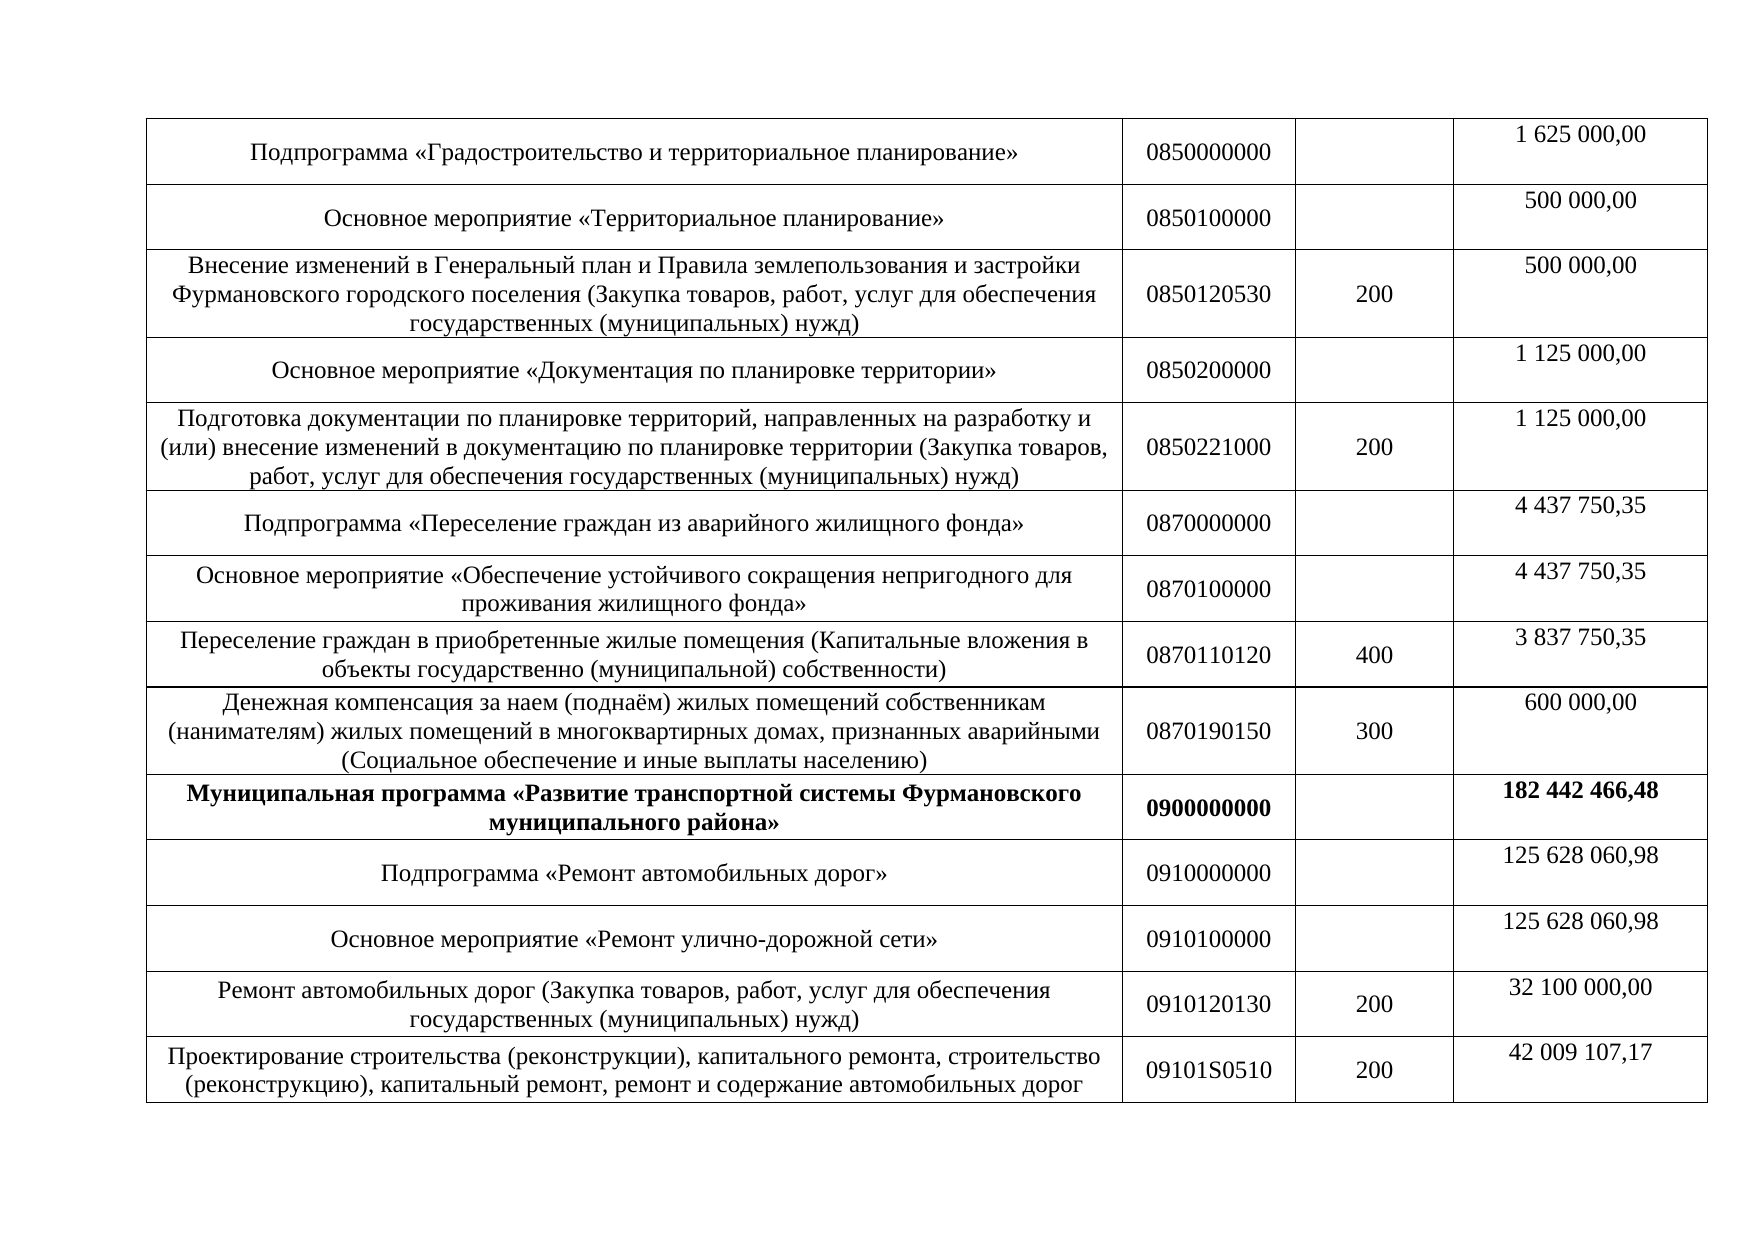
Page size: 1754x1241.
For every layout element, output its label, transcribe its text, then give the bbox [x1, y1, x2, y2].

table_cell 0850100000 [1123, 185, 1295, 249]
table_cell Основное мероприятие «Ремонт улично-дорожной сети» [147, 906, 1122, 971]
table_cell 600 000,00 [1454, 688, 1707, 774]
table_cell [147, 1037, 1122, 1102]
table_cell 42 009 107,17 [1454, 1037, 1707, 1102]
table_cell Переселение граждан в приобретенные жилые помещения (Капитальные вложения в объекты государственно (муниципальной) собственности) [147, 622, 1122, 686]
table_cell 182 442 466,48 [1454, 775, 1707, 839]
table_cell 0910100000 [1123, 906, 1295, 971]
table_cell Подпрограмма «Ремонт автомобильных дорог» [147, 840, 1122, 905]
table_cell Внесение изменений в Генеральный план и Правила землепользования и застройки Фурмановского городского поселения (Закупка товаров, работ, услуг для обеспечения государственных (муниципальных) нужд) [147, 250, 1122, 337]
table_cell 1 625 000,00 [1454, 119, 1707, 184]
table_cell Денежная компенсация за наем (поднаём) жилых помещений собственникам (нанимателям) жилых помещений в многоквартирных домах, признанных аварийными (Социальное обеспечение и иные выплаты населению) [147, 688, 1122, 774]
table_cell Основное мероприятие «Документация по планировке территории» [147, 338, 1122, 402]
table_cell 0870100000 [1123, 556, 1295, 621]
table_cell 3 837 750,35 [1454, 622, 1707, 686]
table_cell 0870000000 [1123, 491, 1295, 555]
table_cell 500 000,00 [1454, 250, 1707, 337]
table_cell Подпрограмма «Градостроительство и территориальное планирование» [147, 119, 1122, 184]
table_cell [1296, 775, 1453, 839]
table_cell 200 [1296, 403, 1453, 489]
table_cell 0900000000 [1123, 775, 1295, 839]
table_cell 32 100 000,00 [1454, 972, 1707, 1036]
table_cell [1296, 119, 1453, 184]
table_cell [1296, 906, 1453, 971]
table_cell 0910000000 [1123, 840, 1295, 905]
table_cell Основное мероприятие «Обеспечение устойчивого сокращения непригодного для проживания жилищного фонда» [147, 556, 1122, 621]
table_cell 0850120530 [1123, 250, 1295, 337]
table_cell 200 [1296, 1037, 1453, 1102]
table_cell 0870110120 [1123, 622, 1295, 686]
table_cell 125 628 060,98 [1454, 906, 1707, 971]
table_cell [1296, 185, 1453, 249]
table_cell 300 [1296, 688, 1453, 774]
table_cell 0910120130 [1123, 972, 1295, 1036]
table_cell 200 [1296, 250, 1453, 337]
table_cell 125 628 060,98 [1454, 840, 1707, 905]
table_cell [1296, 840, 1453, 905]
table_cell 500 000,00 [1454, 185, 1707, 249]
table_cell Основное мероприятие «Территориальное планирование» [147, 185, 1122, 249]
table_cell 0870190150 [1123, 688, 1295, 774]
table_cell 0850221000 [1123, 403, 1295, 489]
table_cell 4 437 750,35 [1454, 491, 1707, 555]
table_cell Ремонт автомобильных дорог (Закупка товаров, работ, услуг для обеспечения государственных (муниципальных) нужд) [147, 972, 1122, 1036]
table_cell 200 [1296, 972, 1453, 1036]
table_cell Муниципальная программа «Развитие транспортной системы Фурмановского муниципального района» [147, 775, 1122, 839]
table_cell 0850200000 [1123, 338, 1295, 402]
table_cell 400 [1296, 622, 1453, 686]
table_cell 1 125 000,00 [1454, 403, 1707, 489]
table_cell 0850000000 [1123, 119, 1295, 184]
table_cell 4 437 750,35 [1454, 556, 1707, 621]
table_cell [1296, 556, 1453, 621]
table_cell 1 125 000,00 [1454, 338, 1707, 402]
table_cell Подпрограмма «Переселение граждан из аварийного жилищного фонда» [147, 491, 1122, 555]
table_cell Подготовка документации по планировке территорий, направленных на разработку и (или) внесение изменений в документацию по планировке территории (Закупка товаров, работ, услуг для обеспечения государственных (муниципальных) нужд) [147, 403, 1122, 489]
table_cell [1296, 491, 1453, 555]
table_cell 09101S0510 [1123, 1037, 1295, 1102]
table_cell [1296, 338, 1453, 402]
